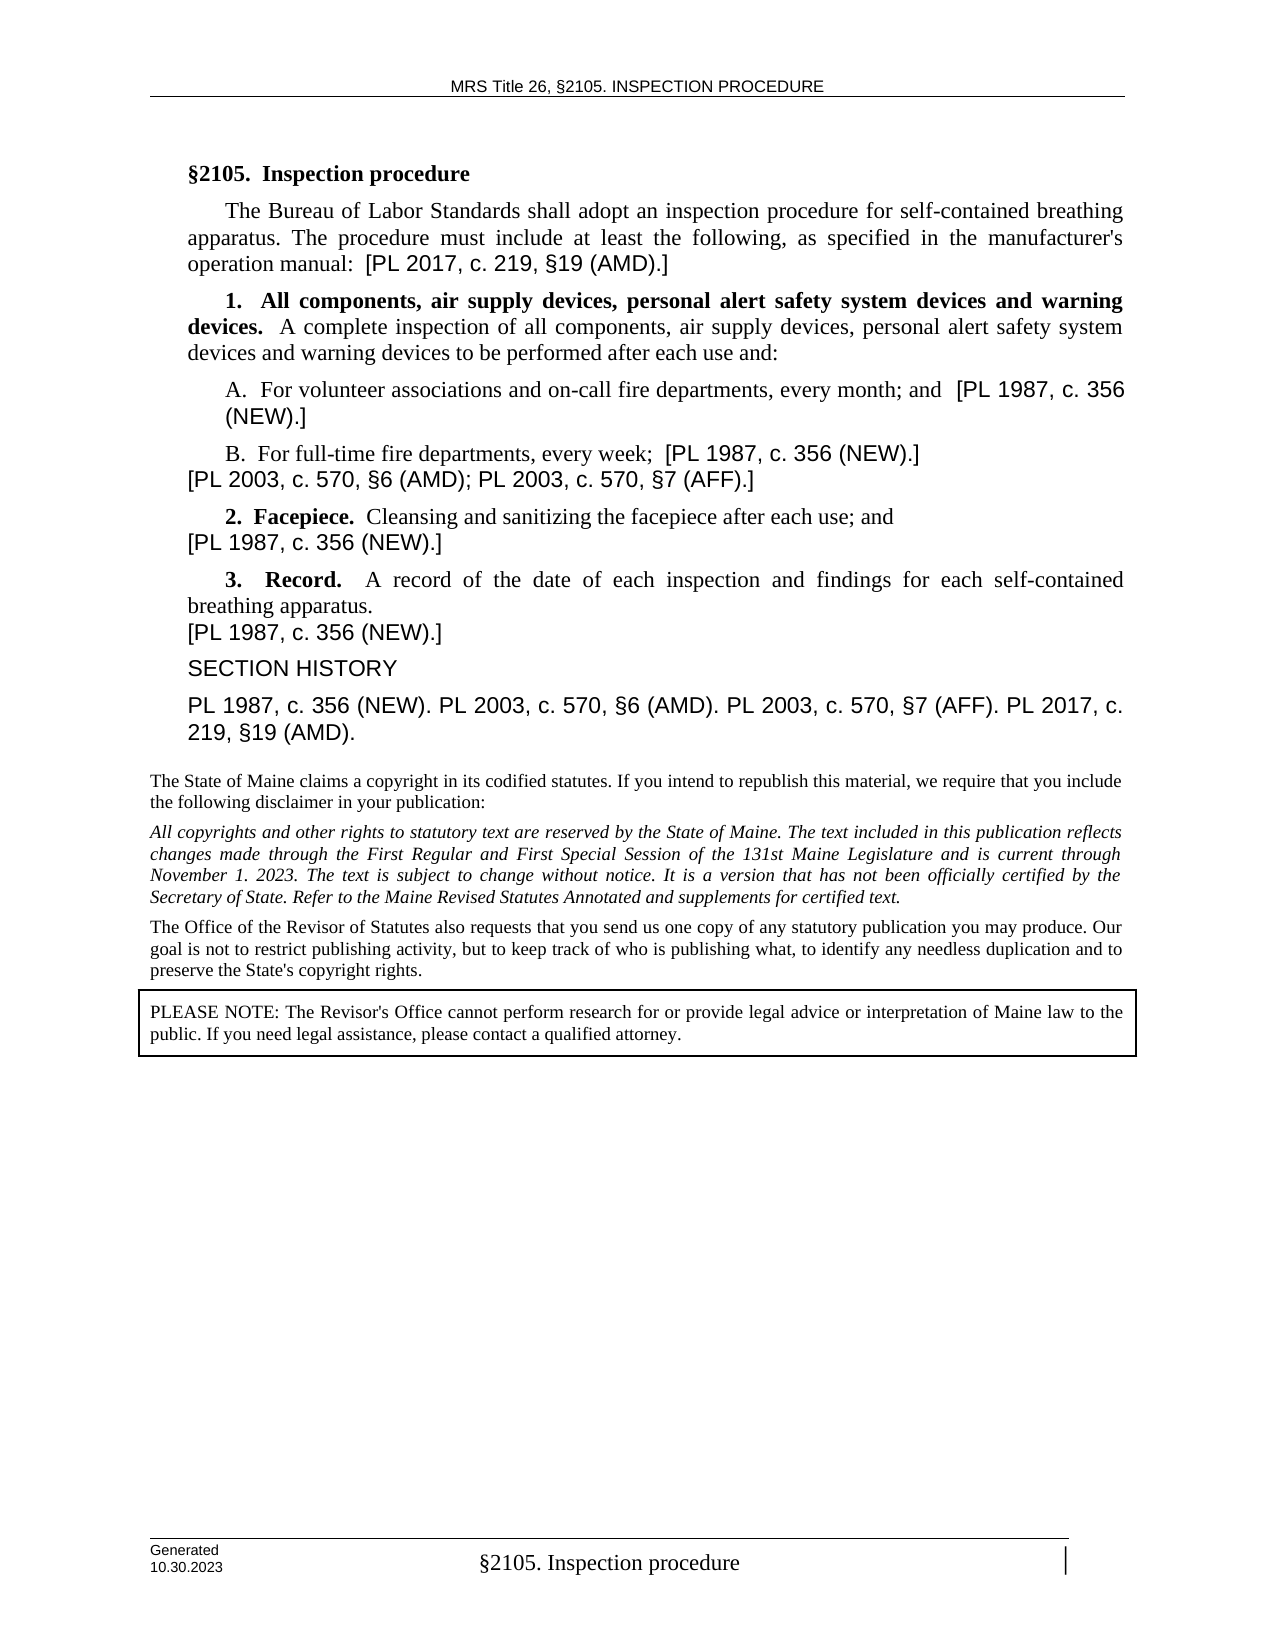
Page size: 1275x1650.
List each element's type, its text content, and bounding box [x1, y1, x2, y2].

text SECTION HISTORY [187, 655, 1125, 682]
text The Bureau of Labor Standards shall adopt an inspection procedure for self-contained breathing apparatus. The procedure must include at least the following, as specified in the manufacturer's operation manual: [PL 2017, c. 219, §19 (AMD).] [187, 197, 1125, 276]
text PL 1987, c. 356 (NEW). PL 2003, c. 570, §6 (AMD). PL 2003, c. 570, §7 (AFF). PL 2017, c. 219, §19 (AMD). [187, 692, 1125, 745]
text The Office of the Revisor of Statutes also requests that you send us one copy of any statutory publication you may produce. Our goal is not to restrict publishing activity, but to keep track of who is publishing what, to identify any needless duplication and to preserve the State's copyright rights. [150, 916, 1125, 981]
text PLEASE NOTE: The Revisor's Office cannot perform research for or provide legal advice or interpretation of Maine law to the public. If you need legal assistance, please contact a qualified attorney. [140, 991, 1135, 1055]
text [PL 1987, c. 356 (NEW).] [187, 529, 1125, 555]
text 1. All components, air supply devices, personal alert safety system devices and warning devices. A complete inspection of all components, air supply devices, personal alert safety system devices and warning devices to be performed after each use and: [187, 287, 1125, 366]
text All copyrights and other rights to statutory text are reserved by the State of Maine. The text included in this publication reflects changes made through the First Regular and First Special Session of the 131st Maine Legislature and is current through November 1. 2023 . The text is subject to change without notice. It is a version that has not been officially certified by the Secretary of State. Refer to the Maine Revised Statutes Annotated and supplements for certified text. [150, 821, 1125, 907]
text [PL 2003, c. 570, §6 (AMD); PL 2003, c. 570, §7 (AFF).] [187, 466, 1125, 492]
text [PL 1987, c. 356 (NEW).] [187, 618, 1125, 645]
text B. For full-time fire departments, every week; [PL 1987, c. 356 (NEW).] [225, 439, 1125, 466]
text §2105. Inspection procedure [187, 160, 1125, 187]
text 3. Record. A record of the date of each inspection and findings for each self-contained breathing apparatus. [187, 566, 1125, 618]
text A. For volunteer associations and on-call fire departments, every month; and [PL 1987, c. 356 (NEW).] [225, 376, 1125, 429]
text 2. Facepiece. Cleansing and sanitizing the facepiece after each use; and [187, 503, 1125, 529]
text The State of Maine claims a copyright in its codified statutes. If you intend to republish this material, we require that you include the following disclaimer in your publication: [150, 770, 1125, 813]
